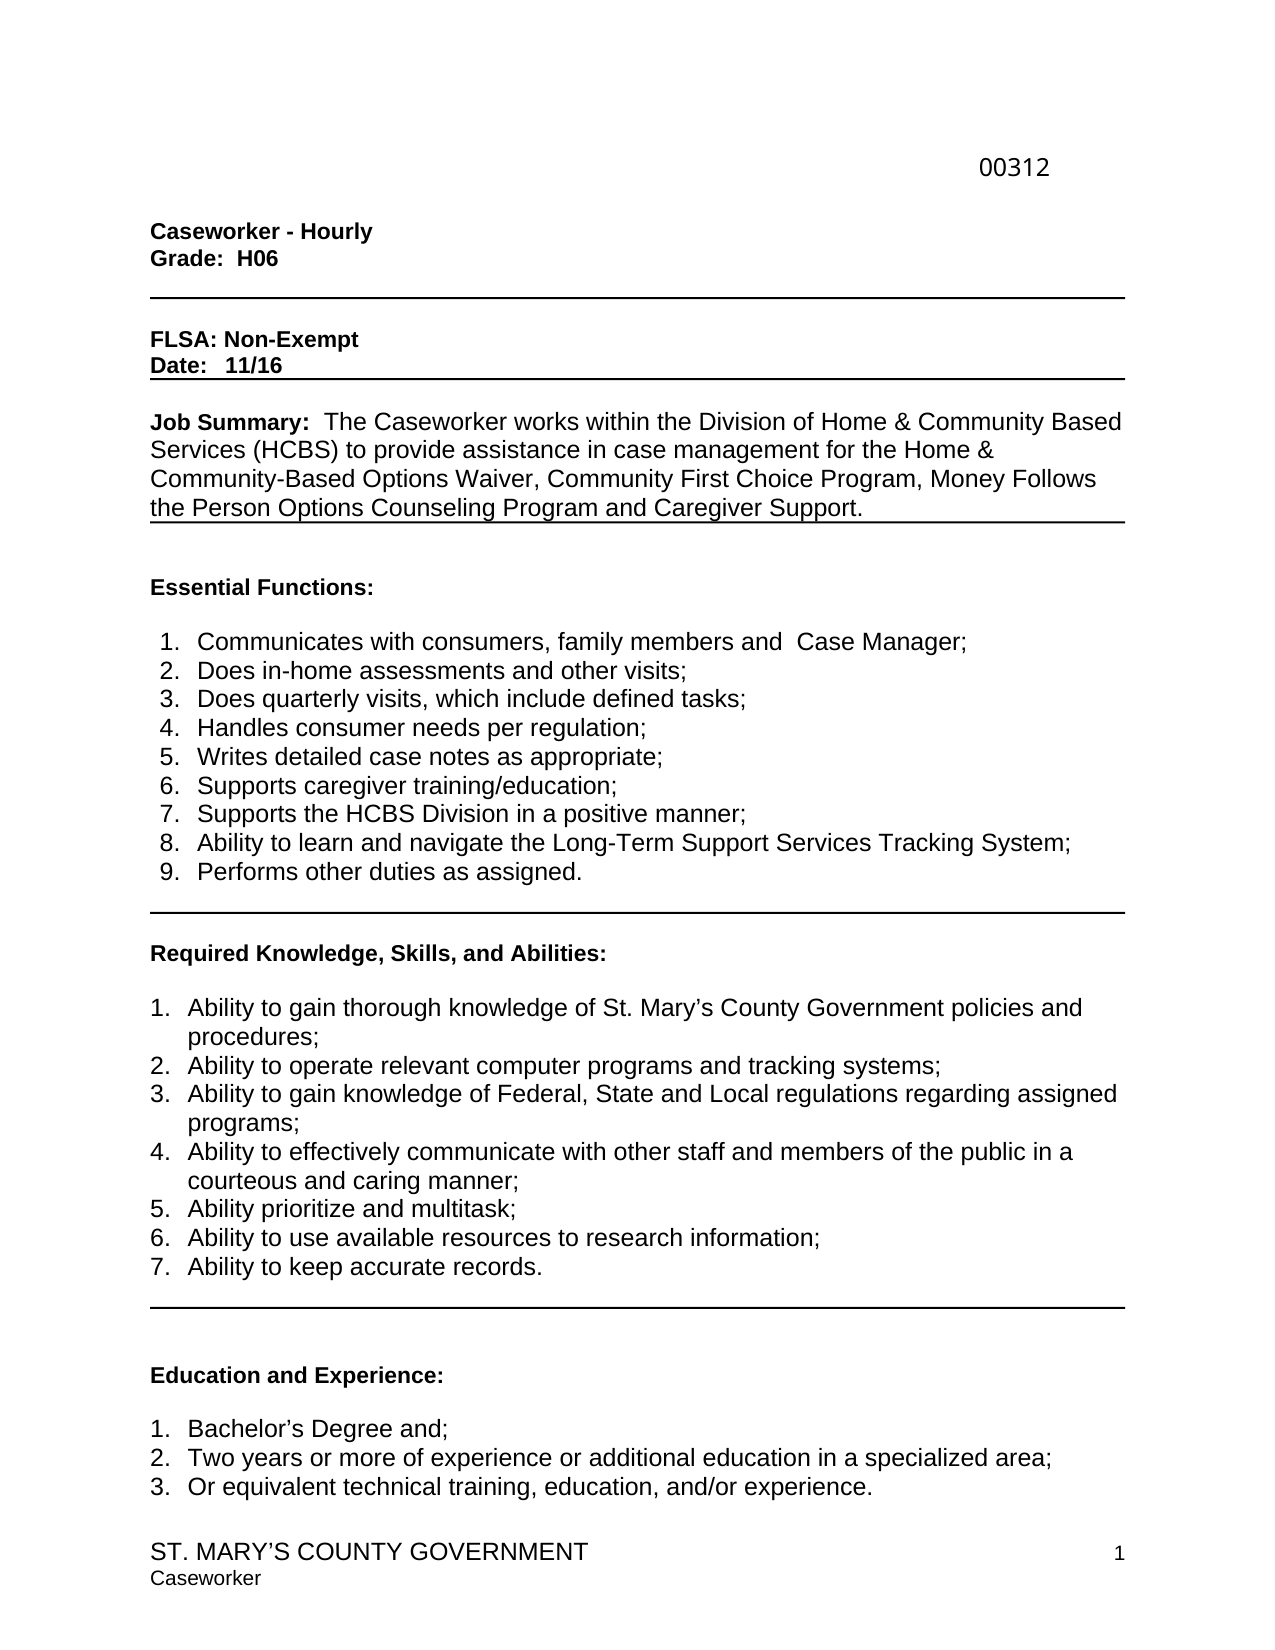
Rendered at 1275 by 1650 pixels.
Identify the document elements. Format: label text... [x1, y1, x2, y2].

list Supports the HCBS Division in a positive manner; [159, 799, 1125, 828]
list Communicates with consumers, family members and Case Manager; [159, 627, 1125, 656]
list Or equivalent technical training, education, and/or experience. [150, 1472, 1125, 1501]
text Date: 11/16 [150, 352, 1125, 378]
list Ability prioritize and multitask; [150, 1194, 1125, 1223]
list Writes detailed case notes as appropriate; [159, 742, 1125, 771]
list Does in-home assessments and other visits; [159, 656, 1125, 684]
list Ability to operate relevant computer programs and tracking systems; [150, 1051, 1125, 1079]
list Ability to keep accurate records. [150, 1252, 1125, 1281]
text Job Summary: The Caseworker works within the Division of Home & Community Based Services (HCBS) to provide assistance in case management for the Home & Community-Based Options Waiver, Community First Choice Program, Money Follows the Person Options Counseling Program and Caregiver Support. [150, 407, 1125, 522]
text FLSA: Non-Exempt [150, 326, 1125, 352]
list Ability to learn and navigate the Long-Term Support Services Tracking System; [159, 828, 1125, 857]
text Essential Functions: [150, 574, 1125, 601]
text Education and Experience: [150, 1362, 1125, 1388]
list Ability to effectively communicate with other staff and members of the public in a courteous and caring manner; [150, 1137, 1125, 1194]
list Two years or more of experience or additional education in a specialized area; [150, 1443, 1125, 1472]
list Does quarterly visits, which include defined tasks; [159, 684, 1125, 713]
text Caseworker - Hourly [150, 218, 1125, 244]
list Ability to use available resources to research information; [150, 1223, 1125, 1252]
list Performs other duties as assigned. [159, 857, 1125, 886]
list Handles consumer needs per regulation; [159, 713, 1125, 742]
list Bachelor’s Degree and; [150, 1414, 1125, 1443]
text Required Knowledge, Skills, and Abilities: [150, 940, 1125, 967]
list Ability to gain thorough knowledge of St. Mary’s County Government policies and procedures; [150, 993, 1125, 1051]
list Ability to gain knowledge of Federal, State and Local regulations regarding assigned programs; [150, 1079, 1125, 1137]
list Supports caregiver training/education; [159, 771, 1125, 799]
text Grade: H06 [150, 244, 1125, 271]
